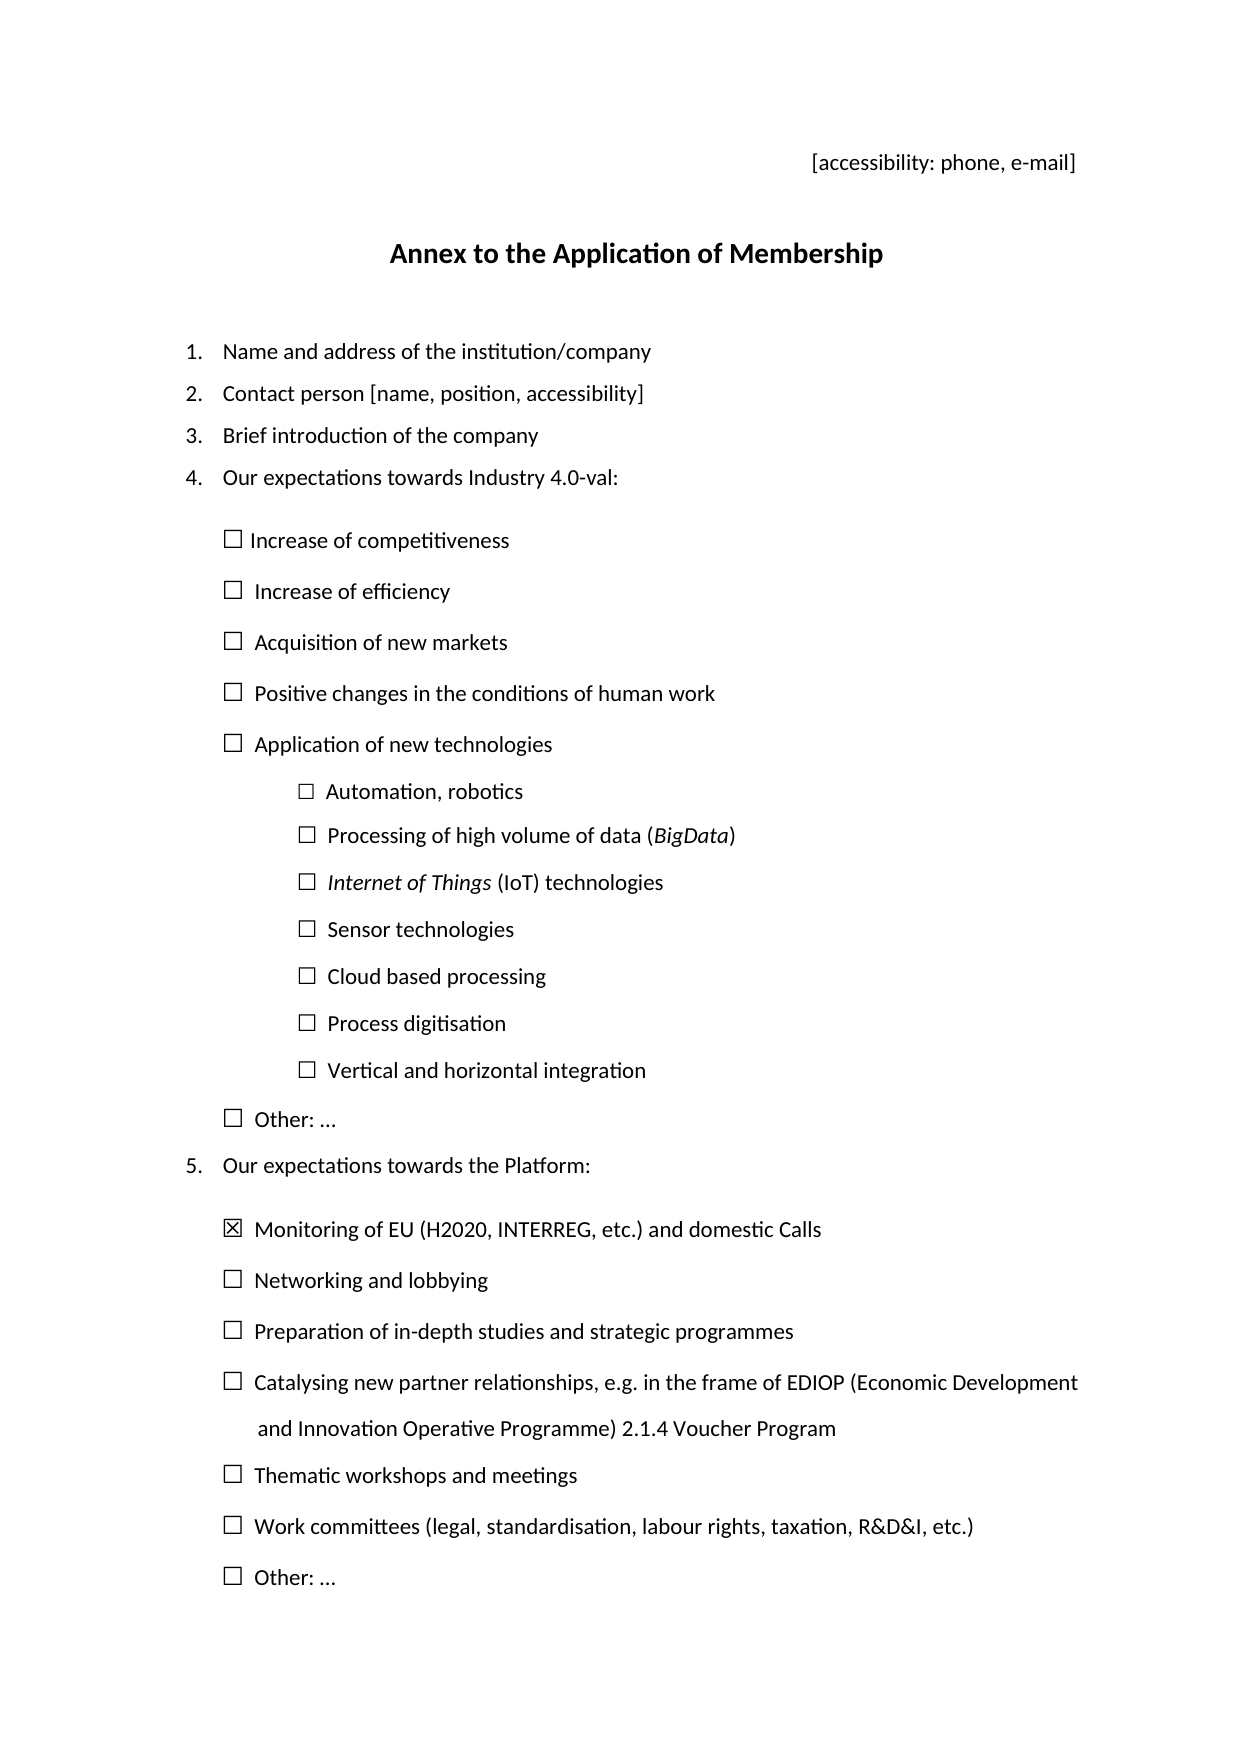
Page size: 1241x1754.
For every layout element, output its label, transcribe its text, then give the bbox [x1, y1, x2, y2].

list Contact person [name, position, accessibility] [185, 379, 1093, 407]
text Catalysing new partner relationships, e.g. in the frame of EDIOP (Economic Development [221, 1363, 1093, 1397]
text Sensor technologies [297, 913, 1093, 944]
list Brief introduction of the company [185, 421, 1093, 449]
text Internet of Things (IoT) technologies [297, 866, 1093, 897]
text Annex to the Application of Membership [181, 235, 1093, 271]
text [accessibility: phone, e-mail] [181, 148, 1093, 176]
text Networking and lobbying [221, 1261, 1093, 1295]
text Processing of high volume of data (BigData) [297, 819, 1093, 851]
text and Innovation Operative Programme) 2.1.4 Voucher Program [221, 1414, 1093, 1442]
text Other: … [222, 1101, 1093, 1135]
text Automation, robotics [297, 777, 1093, 805]
text Application of new technologies [222, 726, 1093, 760]
text Work committees (legal, standardisation, labour rights, taxation, R&D&I, etc.) [221, 1507, 1093, 1542]
text Monitoring of EU (H2020, INTERREG, etc.) and domestic Calls [221, 1210, 1093, 1244]
text Cloud based processing [297, 960, 1093, 991]
text Other: … [221, 1558, 1093, 1593]
list Name and address of the institution/company [185, 337, 1093, 365]
text Vertical and horizontal integration [297, 1054, 1093, 1085]
text Positive changes in the conditions of human work [222, 675, 1093, 709]
list Our expectations towards the Platform: [185, 1152, 1093, 1180]
text Acquisition of new markets [222, 624, 1093, 658]
text Increase of efficiency [222, 573, 1093, 607]
list Our expectations towards Industry 4.0-val: [185, 463, 1093, 491]
text Process digitisation [297, 1007, 1093, 1038]
text Preparation of in-depth studies and strategic programmes [221, 1312, 1093, 1346]
text Thematic workshops and meetings [221, 1456, 1093, 1491]
text Increase of competitiveness [222, 522, 1093, 556]
